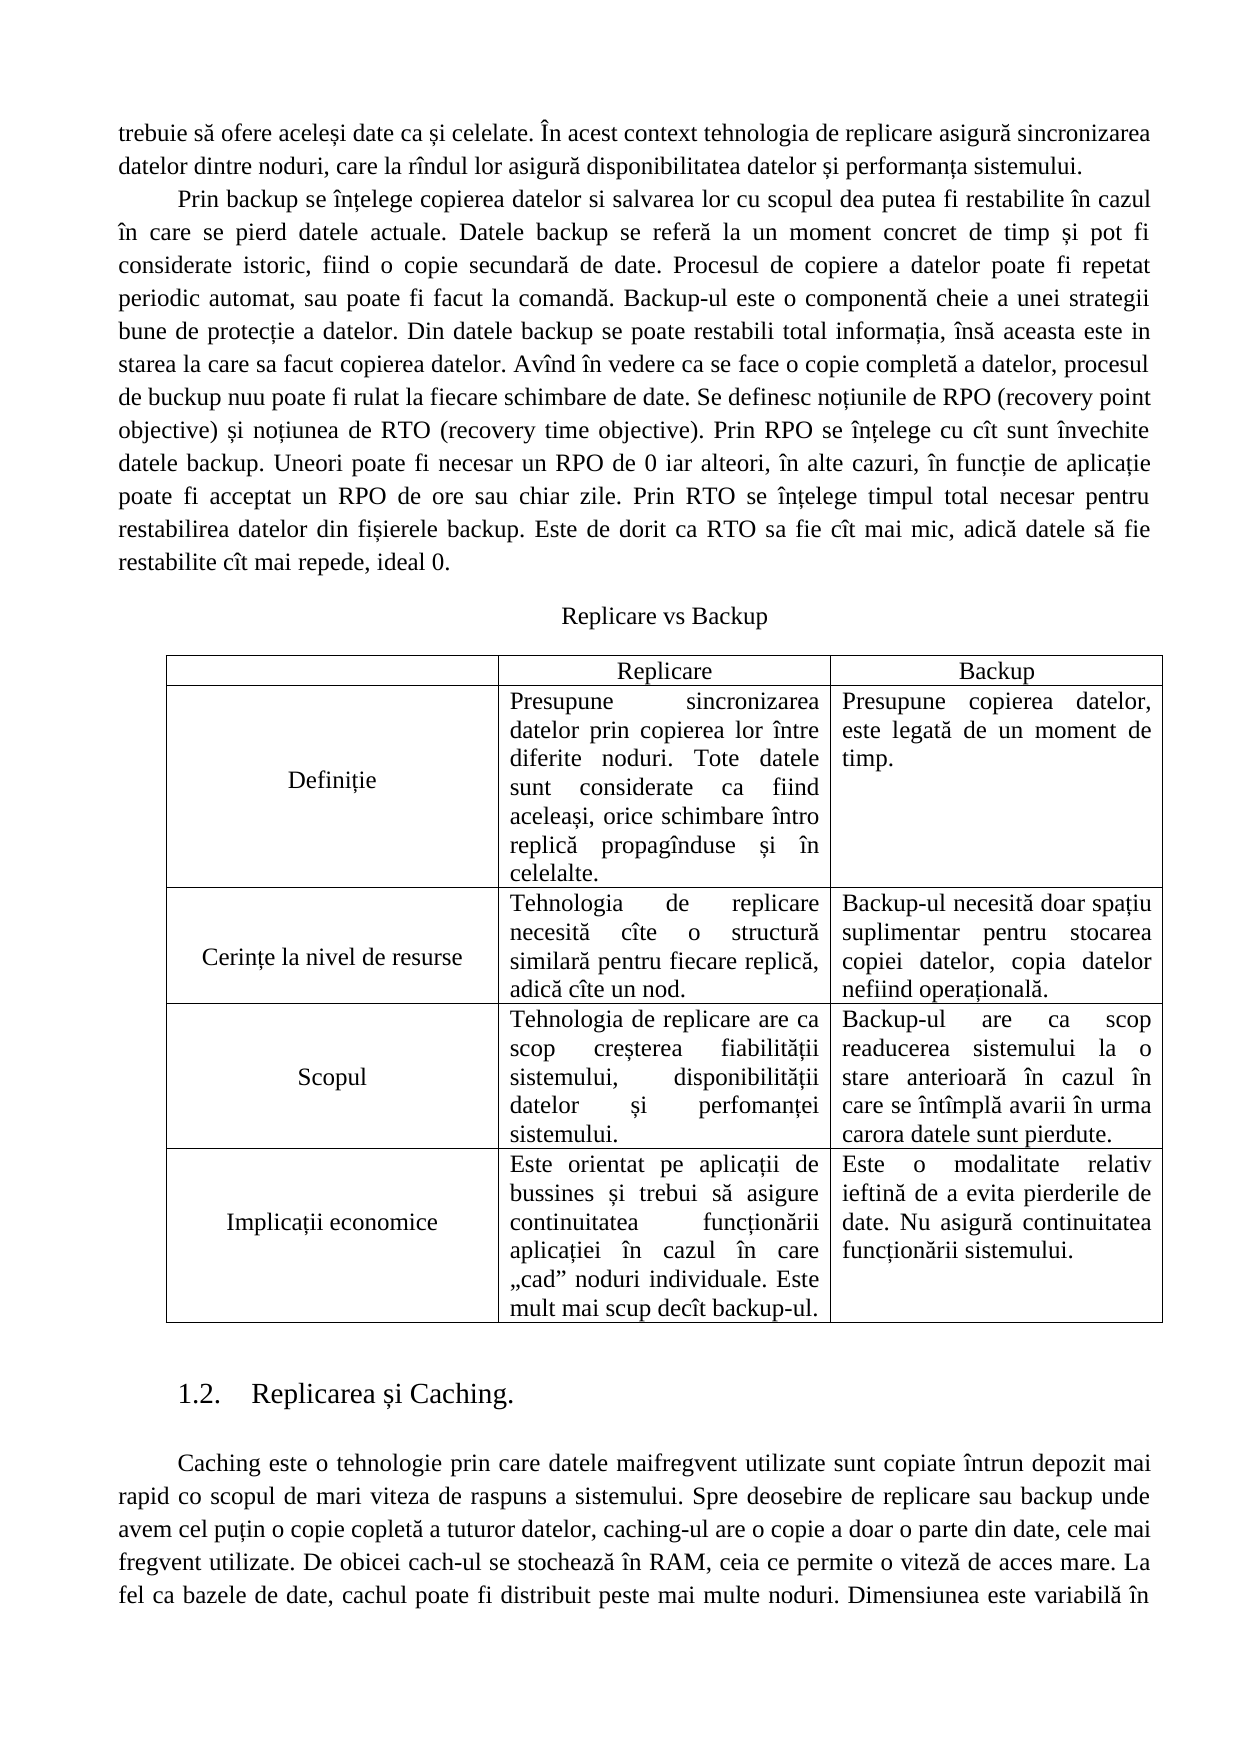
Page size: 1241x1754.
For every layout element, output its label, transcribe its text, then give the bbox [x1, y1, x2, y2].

list Replicarea și Caching. [118, 1376, 1152, 1410]
table_header [167, 656, 498, 685]
table_cell Este o modalitate relativ ieftină de a evita pierderile de date. Nu asigură continuitatea funcționării sistemului. [831, 1149, 1162, 1322]
table_cell Tehnologia de replicare necesită cîte o structură similară pentru fiecare replică, adică cîte un nod. [499, 888, 830, 1003]
table_cell Backup-ul necesită doar spațiu suplimentar pentru stocarea copiei datelor, copia datelor nefiind operațională. [831, 888, 1162, 1003]
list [118, 1448, 1152, 1609]
table_cell Presupune copierea datelor, este legată de un moment de timp. [831, 686, 1162, 887]
table_cell Scopul [167, 1004, 498, 1148]
list Prin backup se înțelege copierea datelor si salvarea lor cu scopul dea putea fi restabilite în cazul în care se pierd datele actuale. Datele backup se referă la un moment concret de timp și pot fi considerate istoric, fiind o copie secundară de date. Procesul de copiere a datelor poate fi repetat periodic automat, sau poate fi facut la comandă. Backup-ul este o componentă cheie a unei strategii bune de protecție a datelor. Din datele backup se poate restabili total informația, însă aceasta este in starea la care sa facut copierea datelor. Avînd în vedere ca se face o copie completă a datelor, procesul de buckup nuu poate fi rulat la fiecare schimbare de date. Se definesc noțiunile de RPO (recovery point objective) și noțiunea de RTO (recovery time objective). Prin RPO se înțelege cu cît sunt învechite datele backup. Uneori poate fi necesar un RPO de 0 iar alteori, în alte cazuri, în funcție de aplicație poate fi acceptat un RPO de ore sau chiar zile. Prin RTO se înțelege timpul total necesar pentru restabilirea datelor din fișierele backup. Este de dorit ca RTO sa fie cît mai mic, adică datele să fie restabilite cît mai repede, ideal 0. [118, 184, 1152, 576]
table_cell Implicații economice [167, 1149, 498, 1322]
table_cell Presupune sincronizarea datelor prin copierea lor între diferite noduri. Tote datele sunt considerate ca fiind aceleași, orice schimbare întro replică propagînduse și în celelalte. [499, 686, 830, 887]
table_cell Backup-ul are ca scop readucerea sistemului la o stare anterioară în cazul în care se întîmplă avarii în urma carora datele sunt pierdute. [831, 1004, 1162, 1148]
table_header Replicare [499, 656, 830, 685]
table_cell Tehnologia de replicare are ca scop creșterea fiabilității sistemului, disponibilității datelor și perfomanței sistemului. [499, 1004, 830, 1148]
table_cell Definiție [167, 686, 498, 887]
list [118, 118, 1152, 180]
text Replicare vs Backup [177, 601, 1152, 630]
table_header Backup [831, 656, 1162, 685]
table_cell Este orientat pe aplicații de bussines și trebui să asigure continuitatea funcționării aplicației în cazul în care „cad” noduri individuale. Este mult mai scup decît backup-ul. [499, 1149, 830, 1322]
table_cell Cerințe la nivel de resurse [167, 888, 498, 1003]
